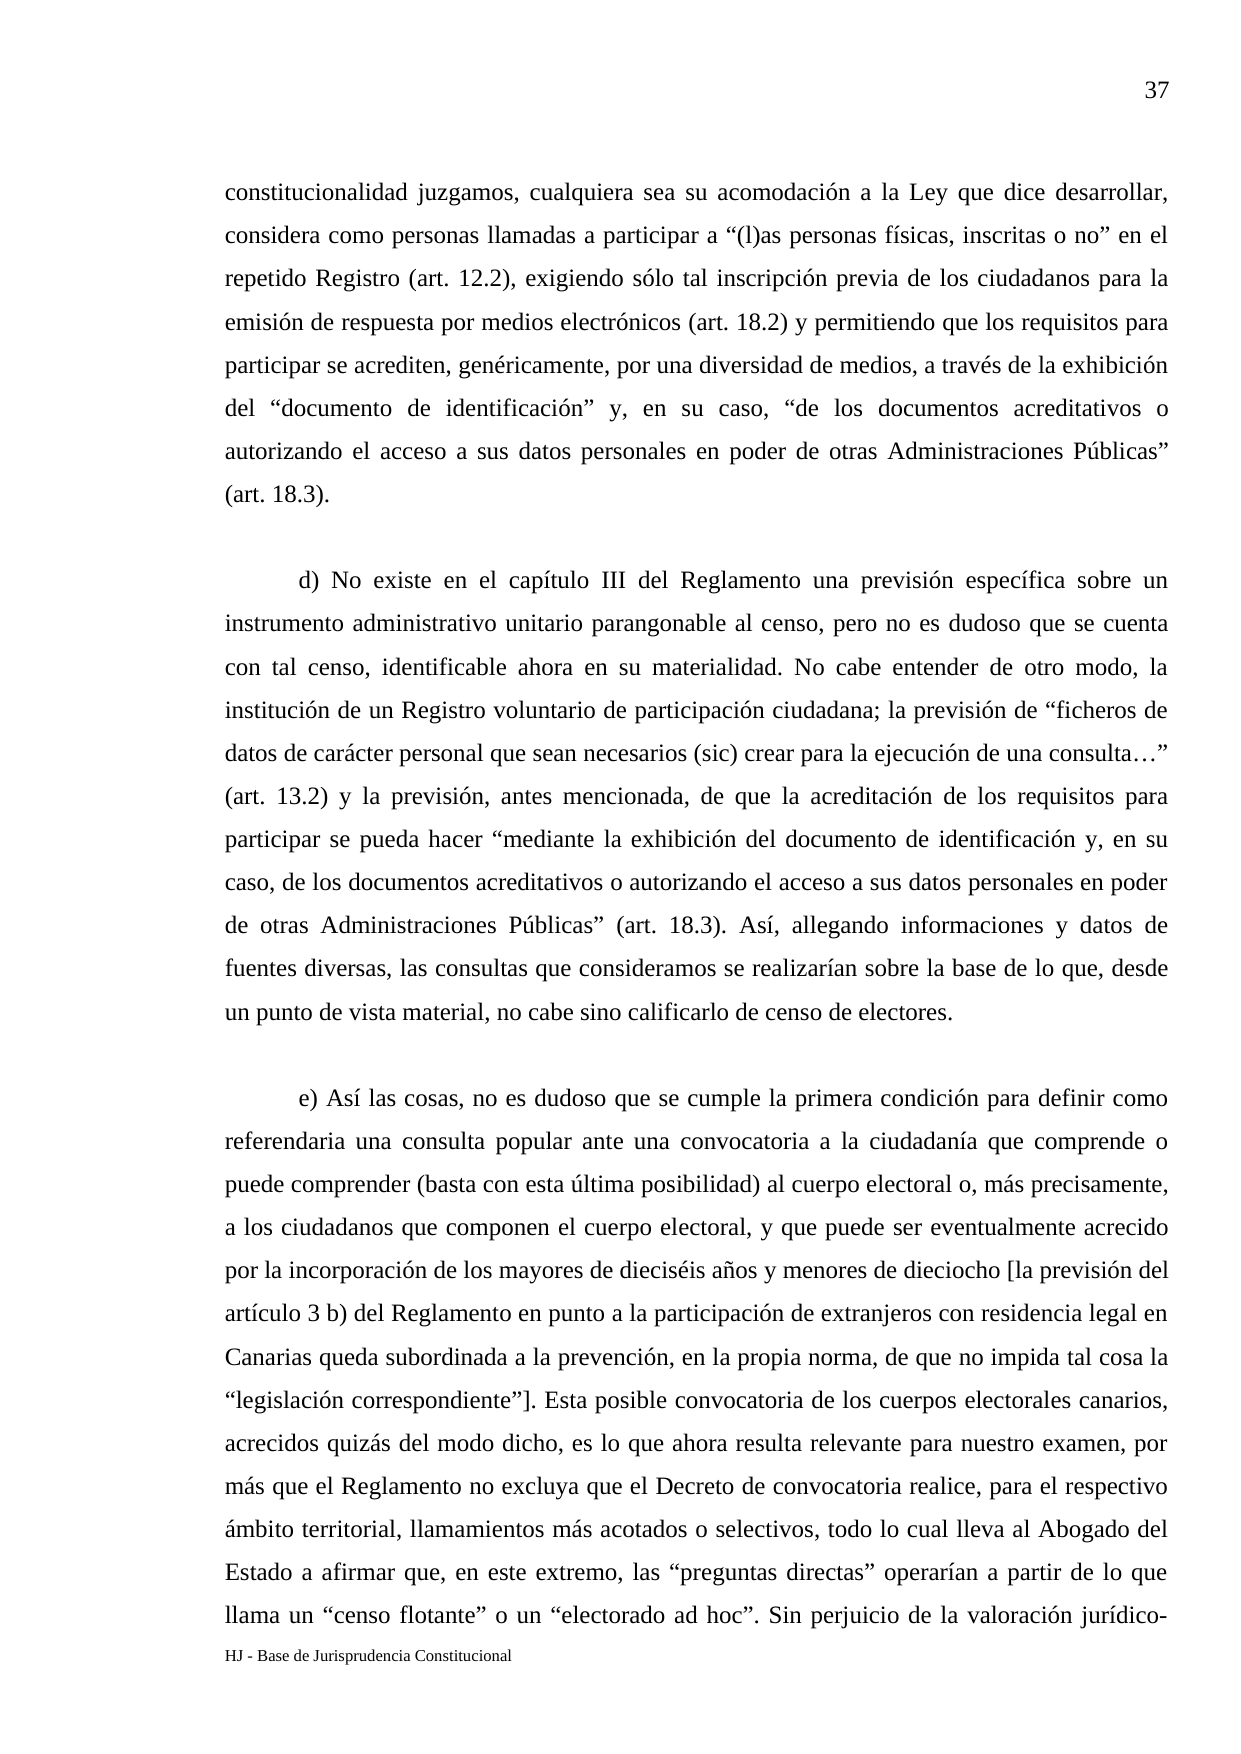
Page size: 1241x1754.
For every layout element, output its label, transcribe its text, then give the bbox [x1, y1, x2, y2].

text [224, 177, 1169, 508]
text d) No existe en el capítulo III del Reglamento una previsión específica sobre un instrumento administrativo unitario parangonable al censo, pero no es dudoso que se cuenta con tal censo, identificable ahora en su materialidad. No cabe entender de otro modo, la institución de un Registro voluntario de participación ciudadana; la previsión de “ficheros de datos de carácter personal que sean necesarios (sic) crear para la ejecución de una consulta…” (art. 13.2) y la previsión, antes mencionada, de que la acreditación de los requisitos para participar se pueda hacer “mediante la exhibición del documento de identificación y, en su caso, de los documentos acreditativos o autorizando el acceso a sus datos personales en poder de otras Administraciones Públicas” (art. 18.3). Así, allegando informaciones y datos de fuentes diversas, las consultas que consideramos se realizarían sobre la base de lo que, desde un punto de vista material, no cabe sino calificarlo de censo de electores. [224, 565, 1169, 1025]
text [224, 1083, 1169, 1629]
